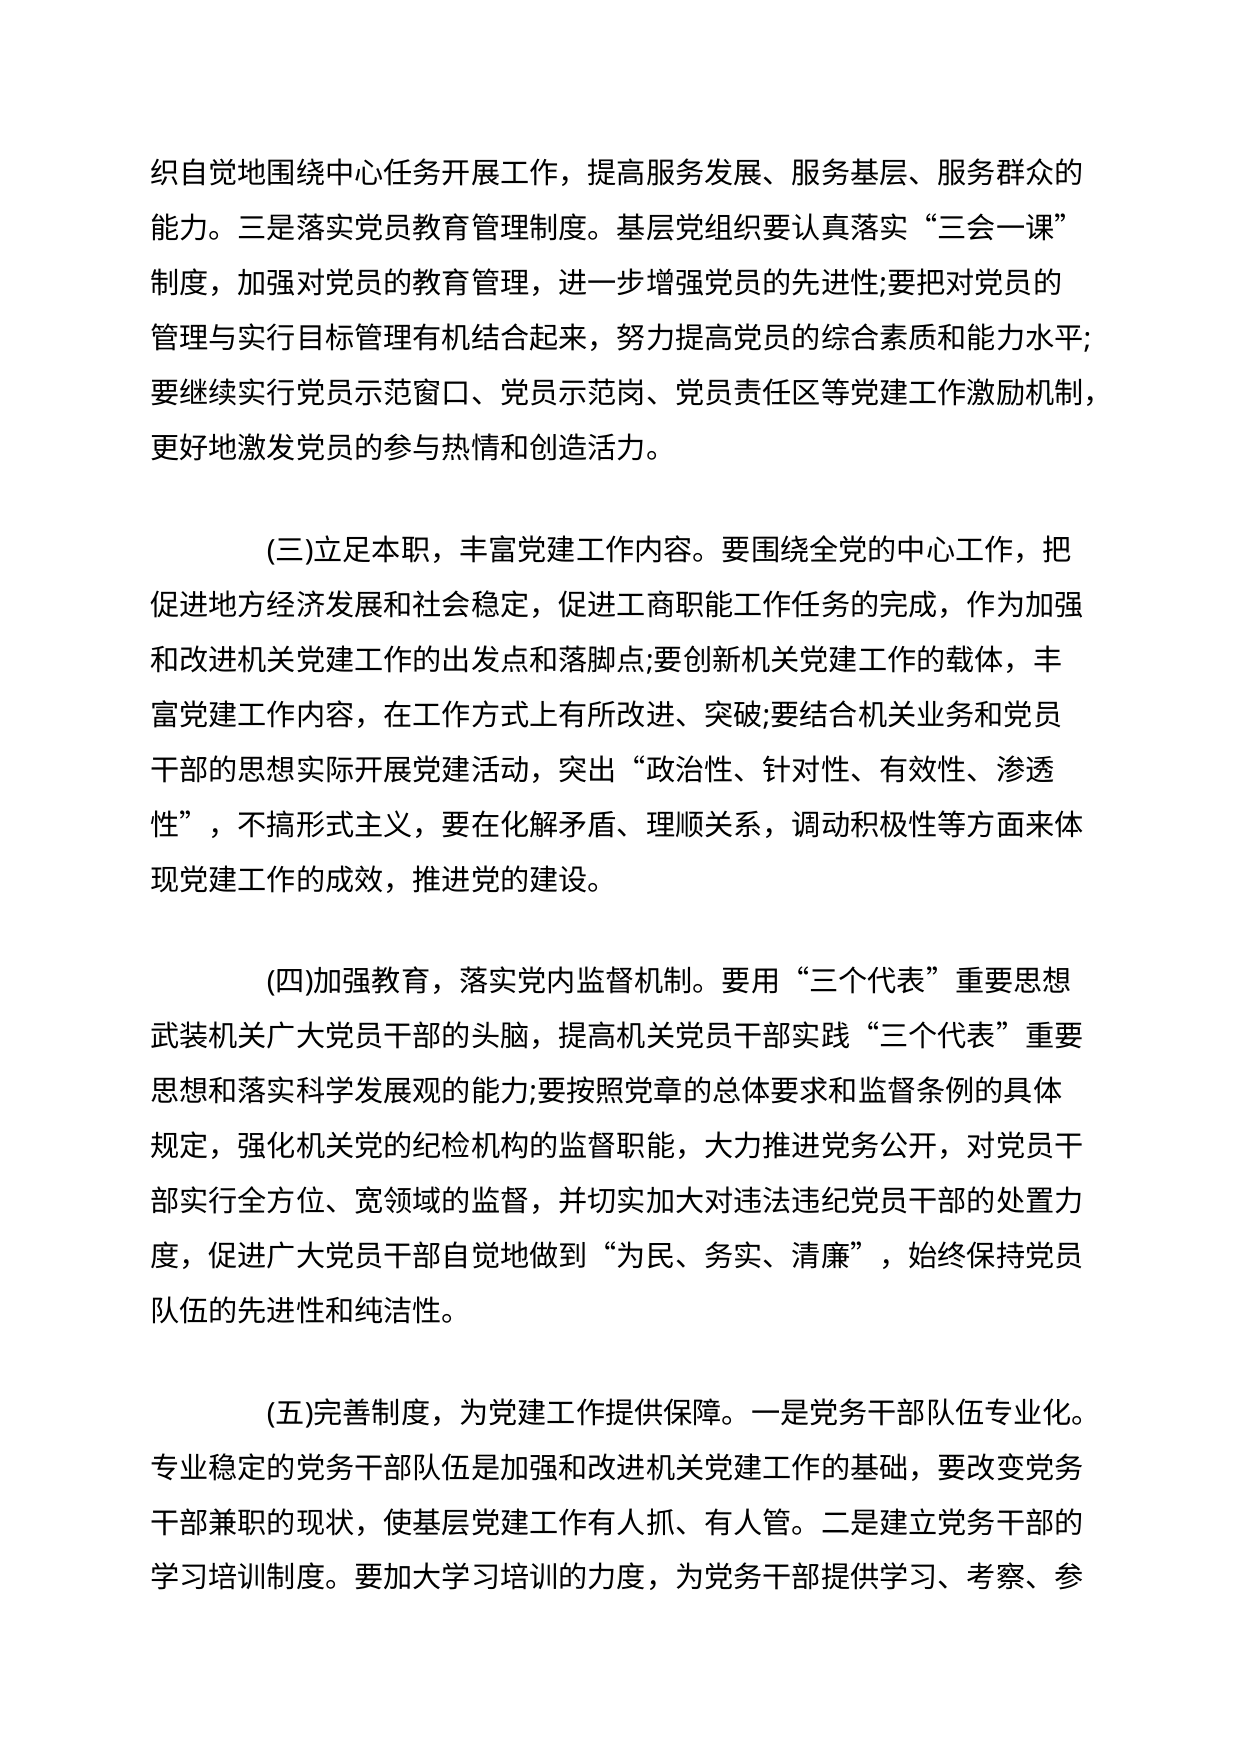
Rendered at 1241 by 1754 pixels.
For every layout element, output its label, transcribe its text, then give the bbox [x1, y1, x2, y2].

text (三)立足本职，丰富党建工作内容。要围绕全党的中心工作，把促进地方经济发展和社会稳定，促进工商职能工作任务的完成，作为加强和改进机关党建工作的出发点和落脚点;要创新机关党建工作的载体，丰富党建工作内容，在工作方式上有所改进、突破;要结合机关业务和党员干部的思想实际开展党建活动，突出“政治性、针对性、有效性、渗透性”，不搞形式主义，要在化解矛盾、理顺关系，调动积极性等方面来体现党建工作的成效，推进党的建设。 [150, 526, 1090, 898]
text (四)加强教育，落实党内监督机制。要用“三个代表”重要思想武装机关广大党员干部的头脑，提高机关党员干部实践“三个代表”重要思想和落实科学发展观的能力;要按照党章的总体要求和监督条例的具体规定，强化机关党的纪检机构的监督职能，大力推进党务公开，对党员干部实行全方位、宽领域的监督，并切实加大对违法违纪党员干部的处置力度，促进广大党员干部自觉地做到“为民、务实、清廉”，始终保持党员队伍的先进性和纯洁性。 [150, 958, 1090, 1330]
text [150, 1389, 1090, 1596]
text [150, 150, 1090, 467]
